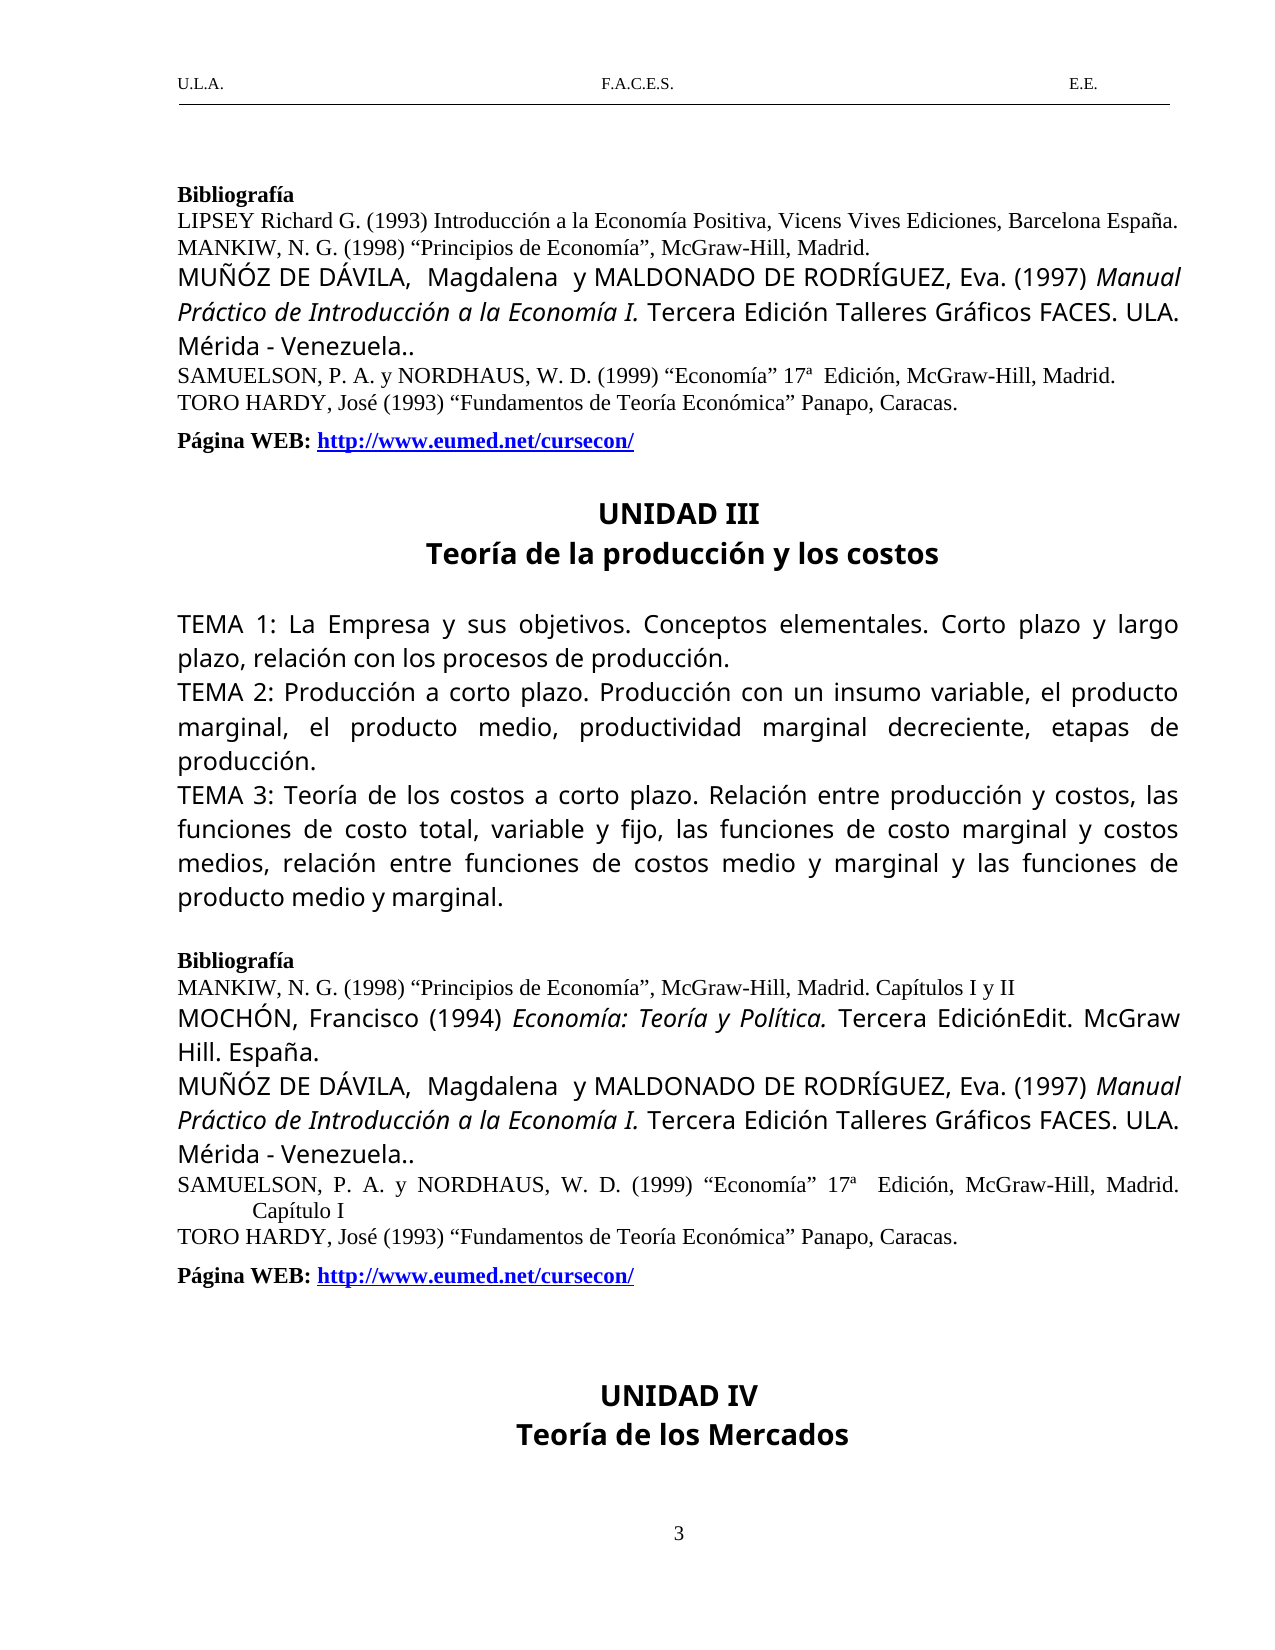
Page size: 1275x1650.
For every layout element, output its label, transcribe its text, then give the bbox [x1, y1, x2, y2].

text TORO HARDY, José (1993) “Fundamentos de Teoría Económica” Panapo, Caracas. [177, 1223, 1181, 1250]
text Teoría de la producción y los costos [177, 533, 1181, 573]
text SAMUELSON, P. A. y NORDHAUS, W. D. (1999) “Economía” 17ª Edición, McGraw-Hill, Madrid. [177, 362, 1181, 389]
subtitle Bibliografía [177, 181, 1181, 207]
text TEMA 2: Producción a corto plazo. Producción con un insumo variable, el producto marginal, el producto medio, productividad marginal decreciente, etapas de producción. [177, 675, 1181, 777]
text UNIDAD III [177, 493, 1181, 533]
text UNIDAD IV [177, 1375, 1181, 1414]
text Bibliografía [177, 948, 1181, 974]
text TORO HARDY, José (1993) “Fundamentos de Teoría Económica” Panapo, Caracas. [177, 389, 1181, 415]
text TEMA 1: La Empresa y sus objetivos. Conceptos elementales. Corto plazo y largo plazo, relación con los procesos de producción. [177, 607, 1181, 675]
text SAMUELSON, P. A. y NORDHAUS, W. D. (1999) “Economía” 17ª Edición, McGraw-Hill, Madrid. Capítulo I [177, 1171, 1181, 1223]
text Página WEB: http://www.eumed.net/cursecon/ [177, 1262, 1181, 1288]
text MUÑÓZ DE DÁVILA, Magdalena y MALDONADO DE RODRÍGUEZ, Eva. (1997) Manual Práctico de Introducción a Tercera Edición Talleres Gráficos FACES. ULA. Mérida - Venezuela.. [177, 1068, 1181, 1171]
text MANKIW, N. G. (1998) “Principios de Economía”, McGraw-Hill, Madrid. [177, 234, 1181, 260]
text MANKIW, N. G. (1998) “Principios de Economía”, McGraw-Hill, Madrid. Capítulos I y II [177, 974, 1181, 1000]
text Teoría de los Mercados [177, 1414, 1181, 1454]
text MUÑÓZ DE DÁVILA, Magdalena y MALDONADO DE RODRÍGUEZ, Eva. (1997) Manual Práctico de Introducción a Tercera Edición Talleres Gráficos FACES. ULA. Mérida - Venezuela.. [177, 260, 1181, 362]
text LIPSEY Richard G. (1993) Introducción a la Economía Positiva, Vicens Vives Ediciones, Barcelona España. [177, 207, 1181, 234]
text Página WEB: http://www.eumed.net/cursecon/ [177, 427, 1181, 454]
text TEMA 3: Teoría de los costos a corto plazo. Relación entre producción y costos, las funciones de costo total, variable y fijo, las funciones de costo marginal y costos medios, relación entre funciones de costos medio y marginal y las funciones de producto medio y marginal. [177, 777, 1181, 913]
text MOCHÓN, Francisco (1994) Economía: Teoría y Política. Tercera EdiciónEdit. McGraw Hill. España. [177, 1000, 1181, 1068]
